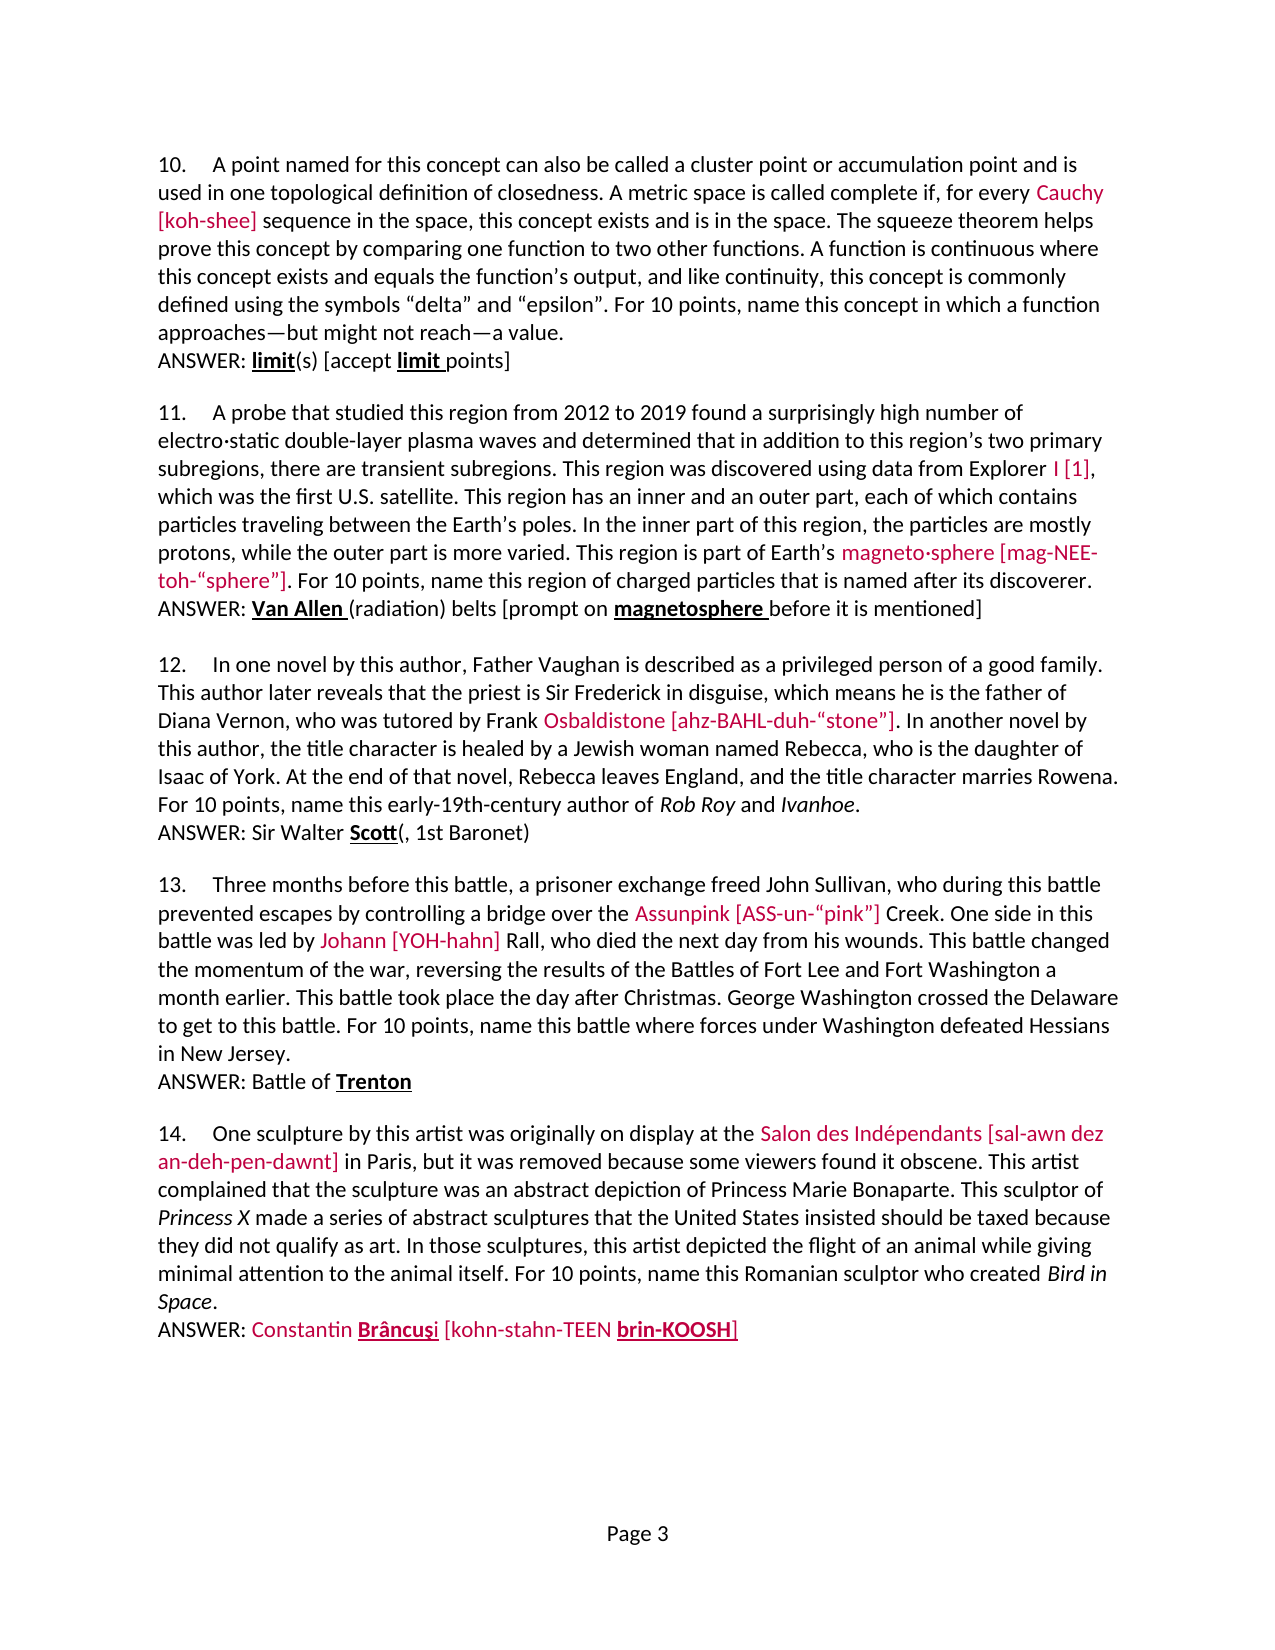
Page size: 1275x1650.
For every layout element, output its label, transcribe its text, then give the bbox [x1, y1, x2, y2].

text 12. In one novel by this author, Father Vaughan is described as a privileged person of a good family. This author later reveals that the priest is Sir Frederick in disguise, which means he is the father of Diana Vernon, who was tutored by Frank Osbaldistone [ahz-BAHL-duh-“stone”]. In another novel by this author, the title character is healed by a Jewish woman named Rebecca, who is the daughter of Isaac of York. At the end of that novel, Rebecca leaves England, and the title character marries Rowena. For 10 points, name this early-19th-century author of Rob Roy and Ivanhoe. ANSWER: Sir Walter Scott(, 1st Baronet) [158, 650, 1125, 847]
text 14. One sculpture by this artist was originally on display at the Salon des Indépendants [sal-awn dez an-deh-pen-dawnt] in Paris, but it was removed because some viewers found it obscene. This artist complained that the sculpture was an abstract depiction of Princess Marie Bonaparte. This sculptor of Princess X made a series of abstract sculptures that the United States insisted should be taxed because they did not qualify as art. In those sculptures, this artist depicted the flight of an animal while giving minimal attention to the animal itself. For 10 points, name this Romanian sculptor who created Bird in Space. ANSWER: Constantin Brâncuşi [kohn-stahn-TEEN brin-KOOSH] [158, 1119, 1125, 1343]
text 13. Three months before this battle, a prisoner exchange freed John Sullivan, who during this battle prevented escapes by controlling a bridge over the Assunpink [ASS-un-“pink”] Creek. One side in this battle was led by Johann [YOH-hahn] Rall, who died the next day from his wounds. This battle changed the momentum of the war, reversing the results of the Battles of Fort Lee and Fort Washington a month earlier. This battle took place the day after Christmas. George Washington crossed the Delaware to get to this battle. For 10 points, name this battle where forces under Washington defeated Hessians in New Jersey. ANSWER: Battle of Trenton [158, 871, 1125, 1095]
text 11. A probe that studied this region from 2012 to 2019 found a surprisingly high number of electro·static double-layer plasma waves and determined that in addition to this region’s two primary subregions, there are transient subregions. This region was discovered using data from Explorer I [1], which was the first U.S. satellite. This region has an inner and an outer part, each of which contains particles traveling between the Earth’s poles. In the inner part of this region, the particles are mostly protons, while the outer part is more varied. This region is part of Earth’s magneto·sphere [mag-NEE-toh-“sphere”]. For 10 points, name this region of charged particles that is named after its discoverer. ANSWER: Van Allen (radiation) belts [prompt on magnetosphere before it is mentioned] [158, 398, 1125, 622]
text 10. A point named for this concept can also be called a cluster point or accumulation point and is used in one topological definition of closedness. A metric space is called complete if, for every Cauchy [koh-shee] sequence in the space, this concept exists and is in the space. The squeeze theorem helps prove this concept by comparing one function to two other functions. A function is continuous where this concept exists and equals the function’s output, and like continuity, this concept is commonly defined using the symbols “delta” and “epsilon”. For 10 points, name this concept in which a function approaches—but might not reach—a value. ANSWER: limit(s) [accept limit points] [158, 150, 1125, 374]
